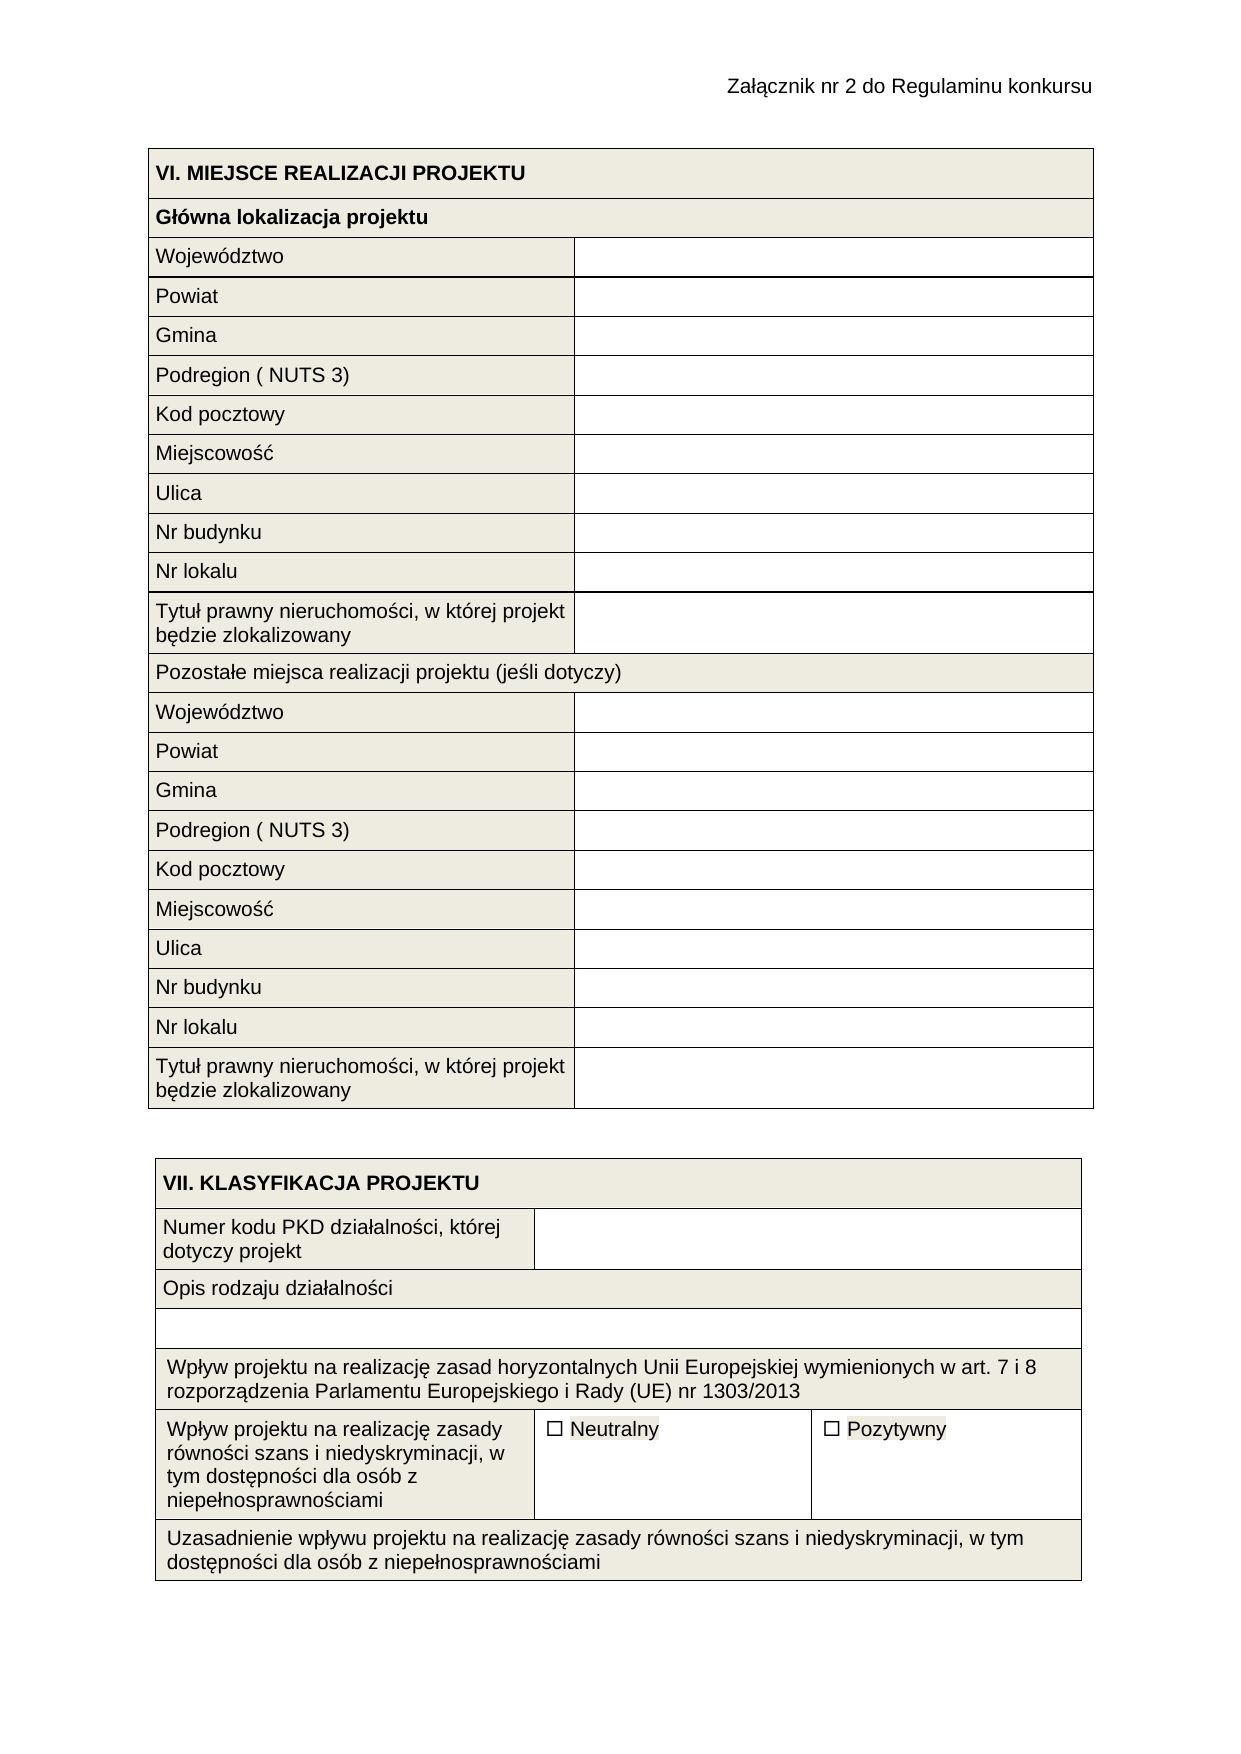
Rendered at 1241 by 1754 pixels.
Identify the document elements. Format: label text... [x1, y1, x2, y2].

table_cell Województwo [149, 238, 574, 276]
table_cell Miejscowość [149, 435, 574, 473]
table_cell Ulica [149, 474, 574, 513]
table_cell [575, 435, 1093, 473]
table_cell Tytuł prawny nieruchomości, w której projekt będzie zlokalizowany [149, 593, 574, 653]
table_cell Główna lokalizacja projektu [149, 199, 1093, 237]
table_cell [575, 514, 1093, 552]
table_cell Kod pocztowy [149, 396, 574, 434]
table_cell [575, 930, 1093, 968]
table_cell [575, 553, 1093, 591]
table_cell Kod pocztowy [149, 851, 574, 889]
table_cell [535, 1209, 1081, 1269]
table_cell [575, 1008, 1093, 1047]
table_cell [575, 811, 1093, 850]
table_cell Gmina [149, 772, 574, 810]
table_cell [575, 772, 1093, 810]
table_cell Nr lokalu [149, 553, 574, 591]
table_cell [575, 851, 1093, 889]
table_cell Pozostałe miejsca realizacji projektu (jeśli dotyczy) [149, 654, 1093, 692]
table_cell Nr budynku [149, 514, 574, 552]
table_cell Wpływ projektu na realizację zasad horyzontalnych Unii Europejskiej wymienionych w art. 7 i 8 rozporządzenia Parlamentu Europejskiego i Rady (UE) nr 1303/2013 [156, 1349, 1081, 1409]
table_cell [575, 474, 1093, 513]
table_cell Podregion ( NUTS 3) [149, 811, 574, 850]
table_cell Miejscowość [149, 890, 574, 928]
table_header VI. MIEJSCE REALIZACJI PROJEKTU [149, 149, 1093, 198]
table_cell Nr budynku [149, 969, 574, 1007]
table_cell Nr lokalu [149, 1008, 574, 1047]
table_cell [156, 1309, 1081, 1348]
table_cell [575, 733, 1093, 771]
table_cell Powiat [149, 278, 574, 316]
table_cell [575, 969, 1093, 1007]
table_cell Wpływ projektu na realizację zasady równości szans i niedyskryminacji, w tym dostępności dla osób z niepełnosprawnościami [156, 1410, 534, 1518]
table_cell [575, 396, 1093, 434]
table_cell Podregion ( NUTS 3) [149, 356, 574, 394]
table_cell Województwo [149, 693, 574, 732]
table_cell Pozytywny [812, 1410, 1081, 1518]
table_cell Uzasadnienie wpływu projektu na realizację zasady równości szans i niedyskryminacji, w tym dostępności dla osób z niepełnosprawnościami [156, 1520, 1081, 1580]
table_cell [575, 278, 1093, 316]
table_cell [575, 1048, 1093, 1108]
table_cell [575, 890, 1093, 928]
table_cell Ulica [149, 930, 574, 968]
table_cell [575, 693, 1093, 732]
table_cell [575, 238, 1093, 276]
table_cell [575, 317, 1093, 355]
table_cell Numer kodu PKD działalności, której dotyczy projekt [156, 1209, 534, 1269]
table_cell Powiat [149, 733, 574, 771]
table_cell [575, 593, 1093, 653]
table_cell [575, 356, 1093, 394]
table_cell Opis rodzaju działalności [156, 1270, 1081, 1308]
table_cell Neutralny [535, 1410, 811, 1518]
table_cell Gmina [149, 317, 574, 355]
table_cell Tytuł prawny nieruchomości, w której projekt będzie zlokalizowany [149, 1048, 574, 1108]
table_header VII. KLASYFIKACJA PROJEKTU [156, 1159, 1081, 1207]
